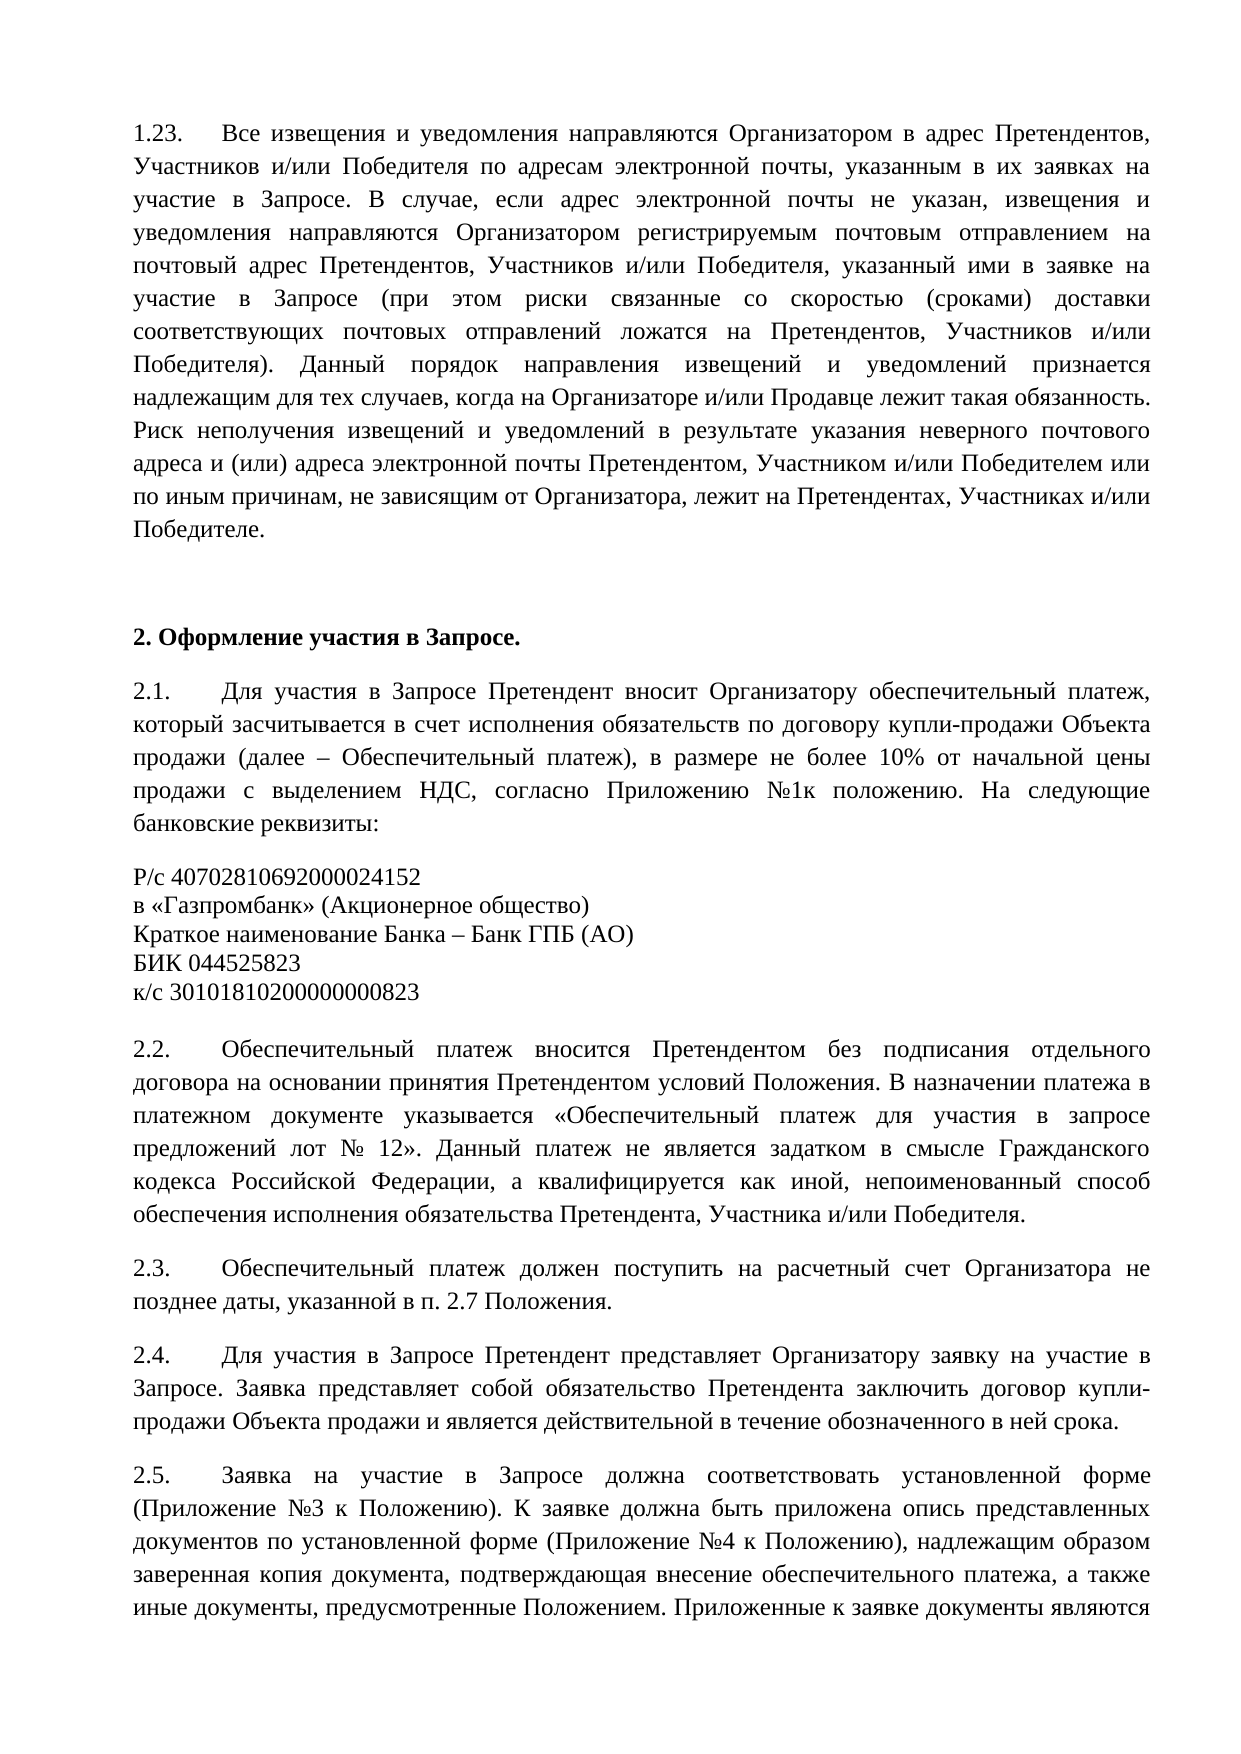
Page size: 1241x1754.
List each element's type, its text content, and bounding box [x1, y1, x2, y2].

text в «Газпромбанк» (Акционерное общество) [133, 891, 1152, 919]
text БИК 044525823 [133, 948, 1152, 977]
text Краткое наименование Банка – Банк ГПБ (АО) [133, 919, 1152, 948]
text 1.23. Все извещения и уведомления направляются Организатором в адрес Претендентов, Участников и/или Победителя по адресам электронной почты, указанным в их заявках на участие в Запросе. В случае, если адрес электронной почты не указан, извещения и уведомления направляются Организатором регистрируемым почтовым отправлением на почтовый адрес Претендентов, Участников и/или Победителя, указанный ими в заявке на участие в Запросе (при этом риски связанные со скоростью (сроками) доставки соответствующих почтовых отправлений ложатся на Претендентов, Участников и/или Победителя). Данный порядок направления извещений и уведомлений признается надлежащим для тех случаев, когда на Организаторе и/или Продавце лежит такая обязанность. Риск неполучения извещений и уведомлений в результате указания неверного почтового адреса и (или) адреса электронной почты Претендентом, Участником и/или Победителем или по иным причинам, не зависящим от Организатора, лежит на Претендентах, Участниках и/или Победителе. [133, 118, 1152, 543]
text 2.3. Обеспечительный платеж должен поступить на расчетный счет Организатора не позднее даты, указанной в п. 2.7 Положения. [133, 1253, 1152, 1315]
text к/с 30101810200000000823 [133, 977, 1152, 1006]
text 2.4. Для участия в Запросе Претендент представляет Организатору заявку на участие в Запросе. Заявка представляет собой обязательство Претендента заключить договор купли-продажи Объекта продажи и является действительной в течение обозначенного в ней срока. [133, 1340, 1152, 1435]
text 2.2. Обеспечительный платеж вносится Претендентом без подписания отдельного договора на основании принятия Претендентом условий Положения. В назначении платежа в платежном документе указывается «Обеспечительный платеж для участия в запросе предложений лот № 12». Данный платеж не является задатком в смысле Гражданского кодекса Российской Федерации, а квалифицируется как иной, непоименованный способ обеспечения исполнения обязательства Претендента, Участника и/или Победителя. [133, 1034, 1152, 1228]
text 2. Оформление участия в Запросе. [133, 622, 1152, 651]
text 2.1. Для участия в Запросе Претендент вносит Организатору обеспечительный платеж, который засчитывается в счет исполнения обязательств по договору купли-продажи Объекта продажи (далее – Обеспечительный платеж), в размере не более 10% от начальной цены продажи с выделением НДС, согласно Приложению №1к положению. На следующие банковские реквизиты: [133, 676, 1152, 837]
text Р/с 40702810692000024152 [133, 862, 1152, 891]
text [133, 1460, 1152, 1621]
